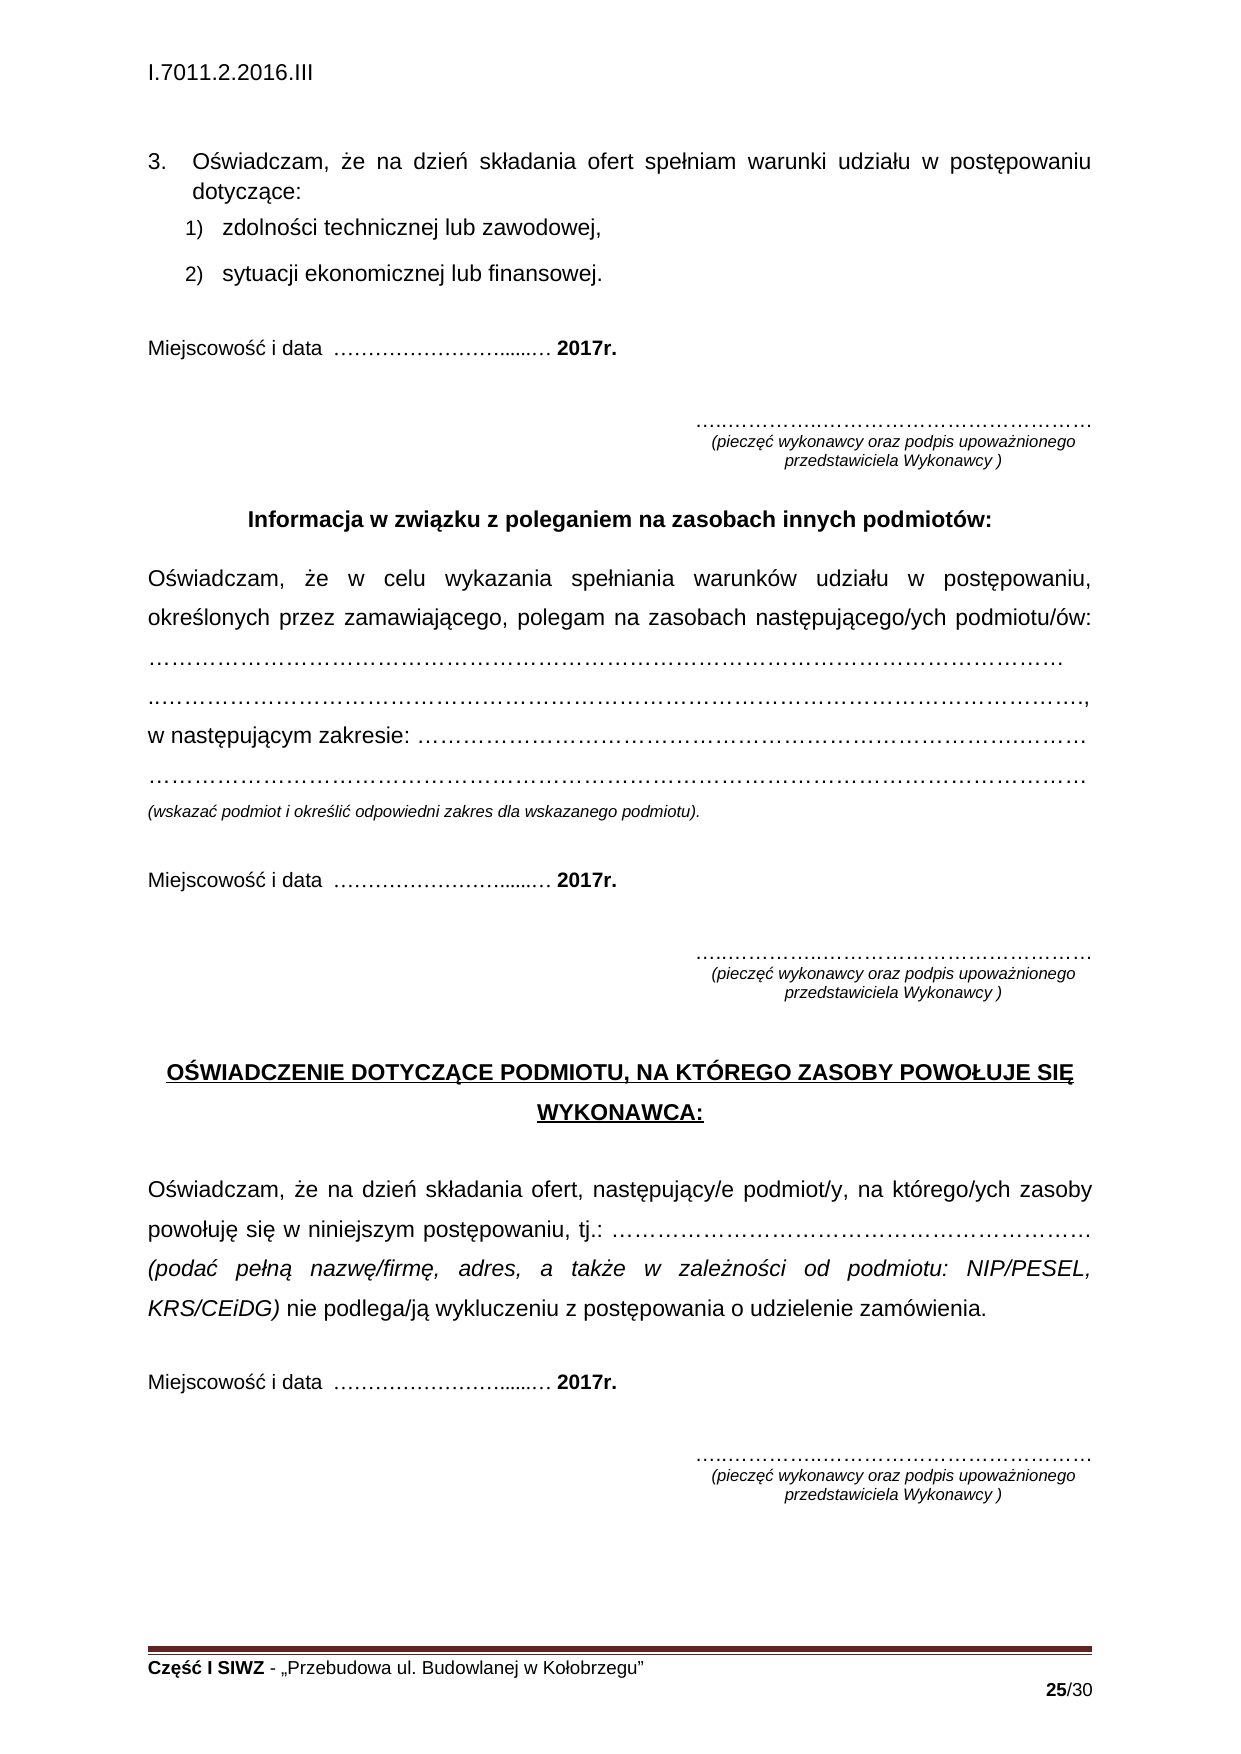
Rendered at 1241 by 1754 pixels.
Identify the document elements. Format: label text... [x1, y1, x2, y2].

list sytuacji ekonomicznej lub finansowej. [185, 260, 1092, 286]
text ..…………………………………………………………………………………………………………., [148, 683, 1092, 709]
text …………………………………………………………………………………………………………… [148, 762, 1092, 788]
text …..…………..………………………………… [148, 408, 1092, 432]
list Oświadczam, że na dzień składania ofert spełniam warunki udziału w postępowaniu dotyczące: [148, 148, 1092, 204]
text Oświadczam, że na dzień składania ofert, następujący/e podmiot/y, na którego/ych zasoby powołuję się w niniejszym postępowaniu, tj.: ……………………………………………………… (podać pełną nazwę/firmę, adres, a także w zależności od podmiotu: NIP/PESEL, KRS/CEiDG) nie podlega/ją wykluczeniu z postępowania o udzielenie zamówienia. [148, 1176, 1092, 1321]
text Miejscowość i data ……………………......… 2017r. [148, 336, 1092, 360]
text (pieczęć wykonawcy oraz podpis upoważnionego przedstawiciela Wykonawcy ) [694, 432, 1093, 470]
text Informacja w związku z poleganiem na zasobach innych podmiotów: [148, 506, 1092, 532]
text w następującym zakresie: …………………………………………………………………….……… [148, 722, 1092, 749]
text (pieczęć wykonawcy oraz podpis upoważnionego przedstawiciela Wykonawcy ) [694, 964, 1093, 1002]
text Miejscowość i data ……………………......… 2017r. [148, 868, 1092, 892]
text (pieczęć wykonawcy oraz podpis upoważnionego przedstawiciela Wykonawcy ) [694, 1466, 1093, 1504]
text Oświadczam, że w celu wykazania spełniania warunków udziału w postępowaniu, określonych przez zamawiającego, polegam na zasobach następującego/ych podmiotu/ów: ………………………………………………………………………………………………………… [148, 564, 1092, 670]
text (wskazać podmiot i określić odpowiedni zakres dla wskazanego podmiotu). [148, 801, 1092, 821]
text …..…………..………………………………… [148, 1442, 1092, 1466]
text …..…………..………………………………… [148, 940, 1092, 964]
text OŚWIADCZENIE DOTYCZĄCE PODMIOTU, NA KTÓREGO ZASOBY POWOŁUJE SIĘ WYKONAWCA: [148, 1059, 1093, 1125]
text Miejscowość i data ……………………......… 2017r. [148, 1370, 1092, 1394]
list zdolności technicznej lub zawodowej, [185, 214, 1092, 241]
